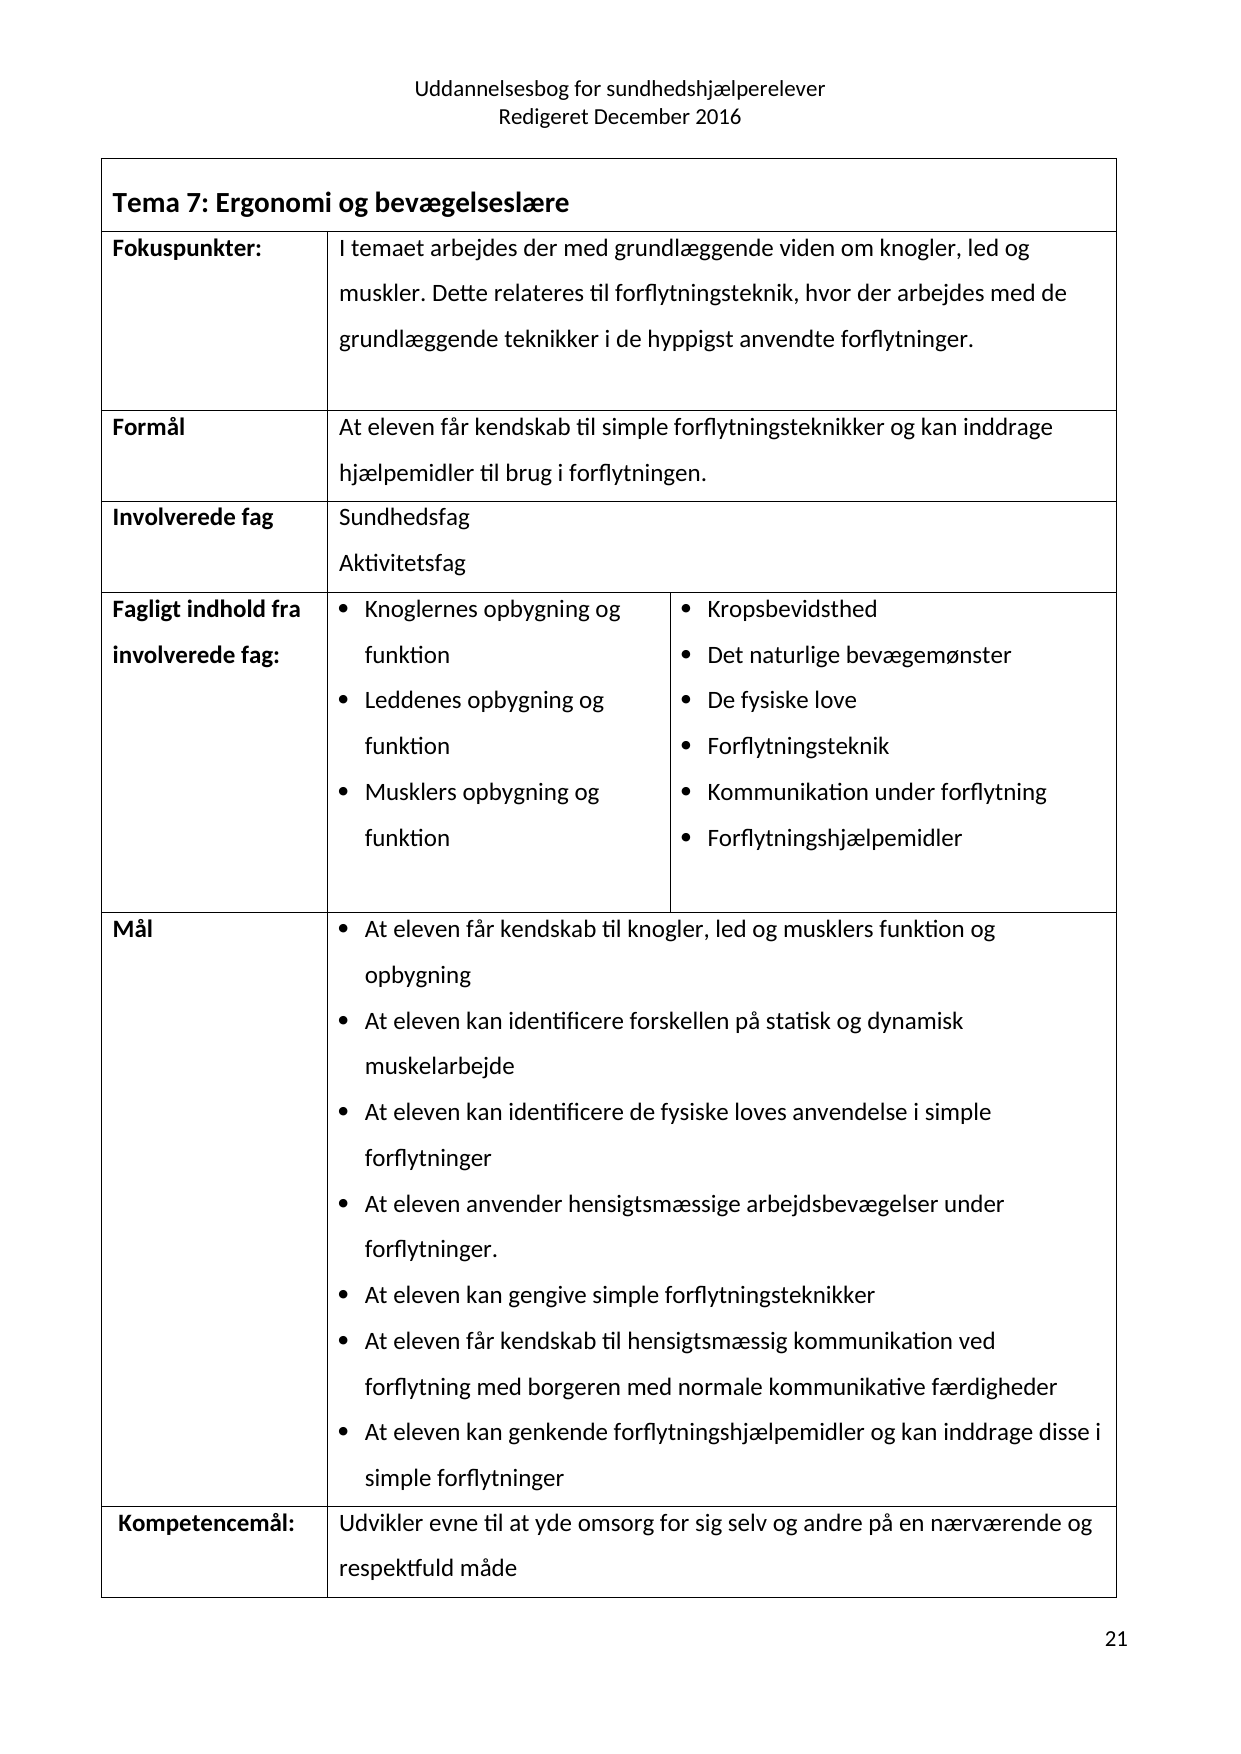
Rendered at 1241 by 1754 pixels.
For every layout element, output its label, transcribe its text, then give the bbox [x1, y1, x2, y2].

table_header Tema 7: Ergonomi og bevægelseslære [102, 159, 1116, 231]
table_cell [328, 1507, 1116, 1597]
table_cell Kropsbevidsthed Det naturlige bevægemønster De fysiske love Forflytningsteknik Kommunikation under forflytning Forflytningshjælpemidler [671, 593, 1116, 912]
table_cell Involverede fag [102, 502, 327, 592]
table_cell Mål [102, 913, 327, 1506]
table_cell Fokuspunkter: [102, 232, 327, 410]
table_cell At eleven får kendskab til simple forflytningsteknikker og kan inddrage hjælpemidler til brug i forflytningen. [328, 411, 1116, 501]
table_cell Sundhedsfag Aktivitetsfag [328, 502, 1116, 592]
table_cell Fagligt indhold fra involverede fag: [102, 593, 327, 912]
table_cell I temaet arbejdes der med grundlæggende viden om knogler, led og muskler. Dette relateres til forflytningsteknik, hvor der arbejdes med de grundlæggende teknikker i de hyppigst anvendte forflytninger. [328, 232, 1116, 410]
table_cell Knoglernes opbygning og funktion Leddenes opbygning og funktion Musklers opbygning og funktion [328, 593, 670, 912]
table_cell At eleven får kendskab til knogler, led og musklers funktion og opbygning At eleven kan identificere forskellen på statisk og dynamisk muskelarbejde At eleven kan identificere de fysiske loves anvendelse i simple forflytninger At eleven anvender hensigtsmæssige arbejdsbevægelser under forflytninger. At eleven kan gengive simple forflytningsteknikker At eleven får kendskab til hensigtsmæssig kommunikation ved forflytning med borgeren med normale kommunikative færdigheder At eleven kan genkende forflytningshjælpemidler og kan inddrage disse i simple forflytninger [328, 913, 1116, 1506]
table_cell Formål [102, 411, 327, 501]
table_cell Kompetencemål: [102, 1507, 327, 1597]
